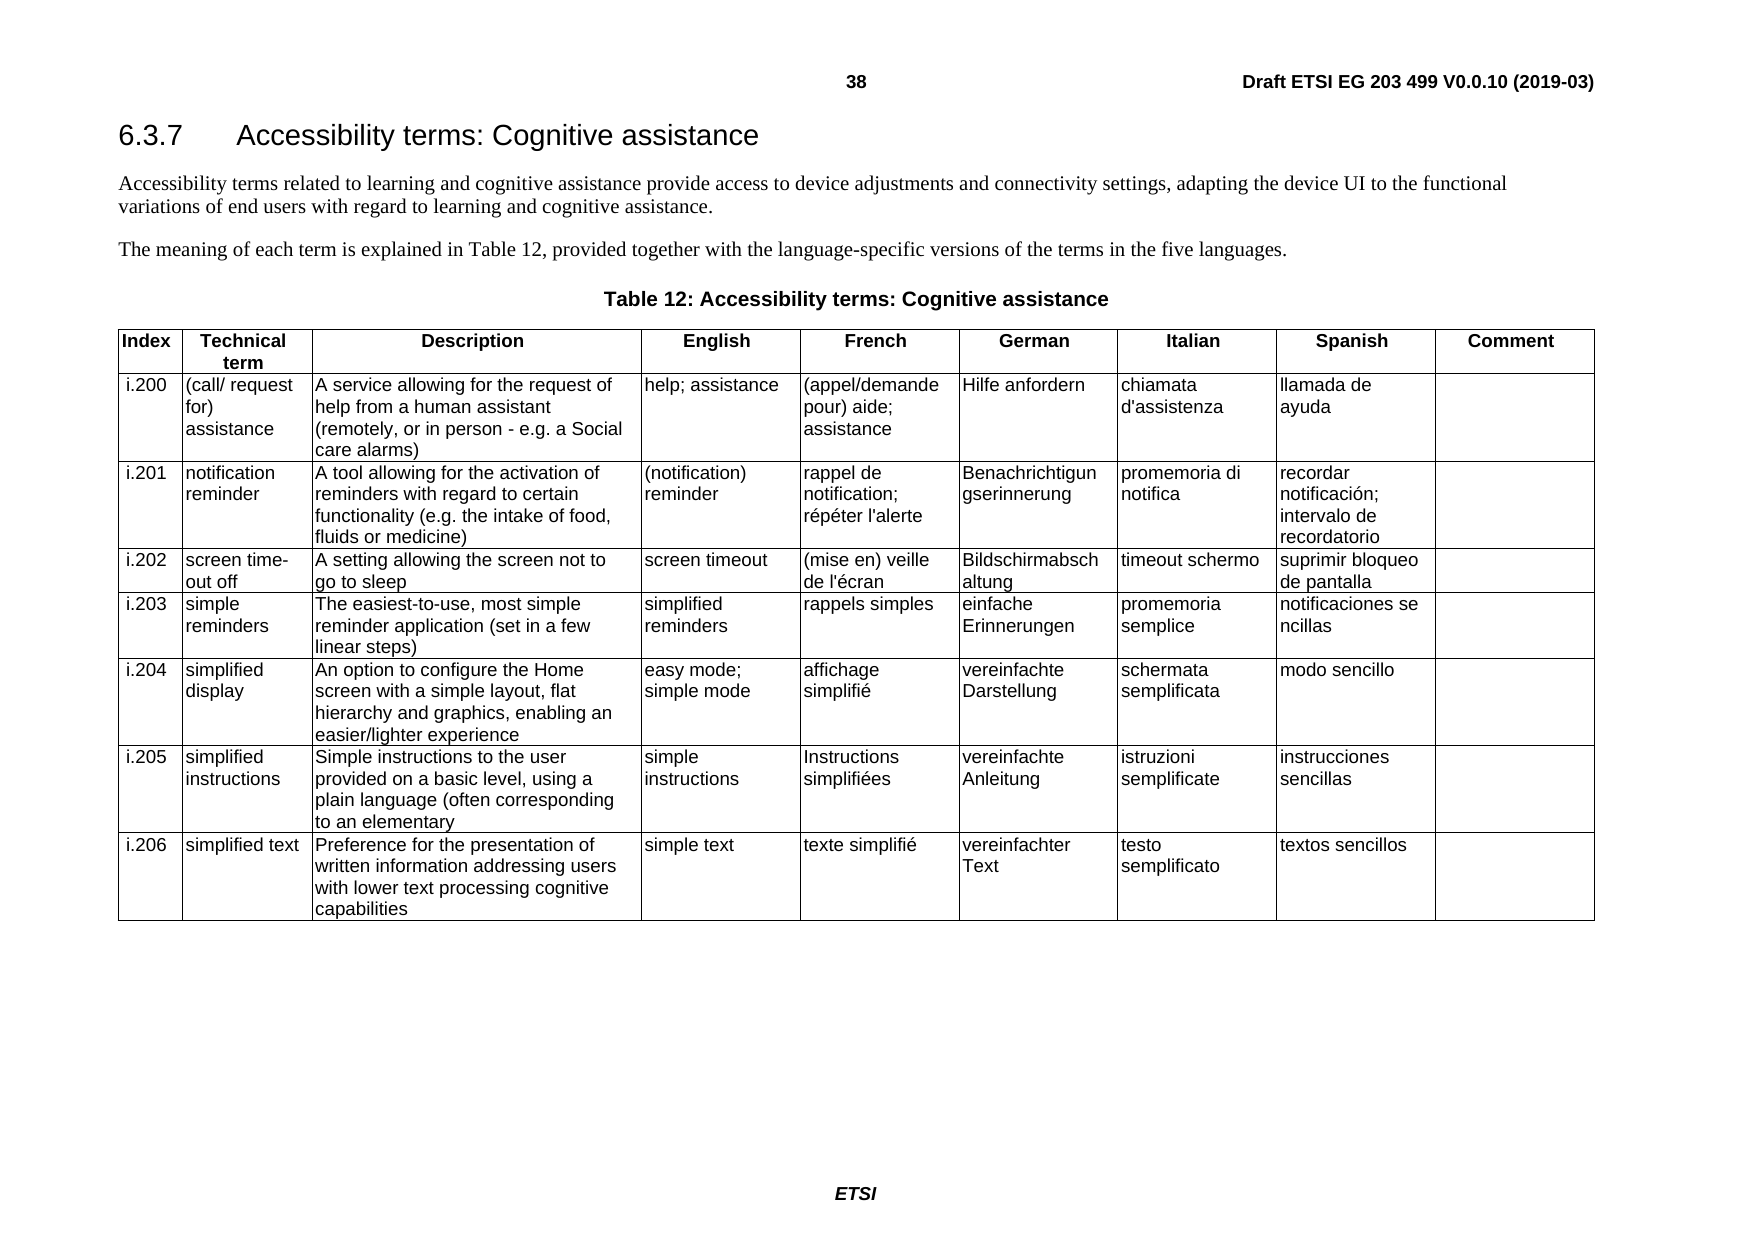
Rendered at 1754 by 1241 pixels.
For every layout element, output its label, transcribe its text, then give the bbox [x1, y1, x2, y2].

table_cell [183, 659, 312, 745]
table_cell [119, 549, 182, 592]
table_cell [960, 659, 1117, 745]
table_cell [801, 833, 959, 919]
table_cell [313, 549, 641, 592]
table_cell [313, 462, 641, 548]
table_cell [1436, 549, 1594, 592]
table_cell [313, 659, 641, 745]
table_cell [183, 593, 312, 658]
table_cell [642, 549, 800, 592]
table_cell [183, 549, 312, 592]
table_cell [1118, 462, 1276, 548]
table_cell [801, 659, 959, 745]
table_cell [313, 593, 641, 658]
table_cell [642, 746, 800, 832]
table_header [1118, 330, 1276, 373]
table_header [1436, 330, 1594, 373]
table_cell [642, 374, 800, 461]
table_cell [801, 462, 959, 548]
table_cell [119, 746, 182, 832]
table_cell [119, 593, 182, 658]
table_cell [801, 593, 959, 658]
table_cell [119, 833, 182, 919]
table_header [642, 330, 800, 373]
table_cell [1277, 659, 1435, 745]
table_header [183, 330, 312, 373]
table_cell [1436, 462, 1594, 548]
text Accessibility terms related to learning and cognitive assistance provide access to device adjustments and connectivity settings, adapting the device UI to the functional variations of end users with regard to learning and cognitive assistance. [118, 170, 1594, 218]
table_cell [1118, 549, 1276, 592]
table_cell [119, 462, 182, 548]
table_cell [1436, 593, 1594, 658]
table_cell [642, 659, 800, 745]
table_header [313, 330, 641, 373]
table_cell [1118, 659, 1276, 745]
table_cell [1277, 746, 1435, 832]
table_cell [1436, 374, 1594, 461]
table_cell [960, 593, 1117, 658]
text The meaning of each term is explained in Table 12, provided together with the language-specific versions of the terms in the five languages. [118, 237, 1594, 261]
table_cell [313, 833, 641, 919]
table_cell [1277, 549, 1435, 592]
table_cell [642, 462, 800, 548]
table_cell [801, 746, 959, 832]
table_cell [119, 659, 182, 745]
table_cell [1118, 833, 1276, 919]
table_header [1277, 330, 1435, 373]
text Table 12: Accessibility terms: Cognitive assistance [118, 286, 1594, 310]
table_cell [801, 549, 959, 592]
subtitle 6.3.7 Accessibility terms: Cognitive assistance [118, 118, 1594, 152]
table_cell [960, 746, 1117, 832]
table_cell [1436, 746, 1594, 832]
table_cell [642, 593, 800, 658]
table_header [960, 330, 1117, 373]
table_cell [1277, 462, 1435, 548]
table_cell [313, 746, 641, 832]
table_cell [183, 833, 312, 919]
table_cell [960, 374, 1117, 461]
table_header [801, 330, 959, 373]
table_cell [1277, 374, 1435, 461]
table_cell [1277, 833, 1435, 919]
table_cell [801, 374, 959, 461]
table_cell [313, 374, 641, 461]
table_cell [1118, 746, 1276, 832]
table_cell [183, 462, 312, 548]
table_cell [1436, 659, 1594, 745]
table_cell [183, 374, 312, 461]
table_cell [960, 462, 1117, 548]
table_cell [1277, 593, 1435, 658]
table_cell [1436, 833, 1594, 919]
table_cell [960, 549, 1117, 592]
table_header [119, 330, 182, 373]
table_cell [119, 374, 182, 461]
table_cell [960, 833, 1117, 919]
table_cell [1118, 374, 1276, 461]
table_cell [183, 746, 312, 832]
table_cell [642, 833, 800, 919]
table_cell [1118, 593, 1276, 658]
